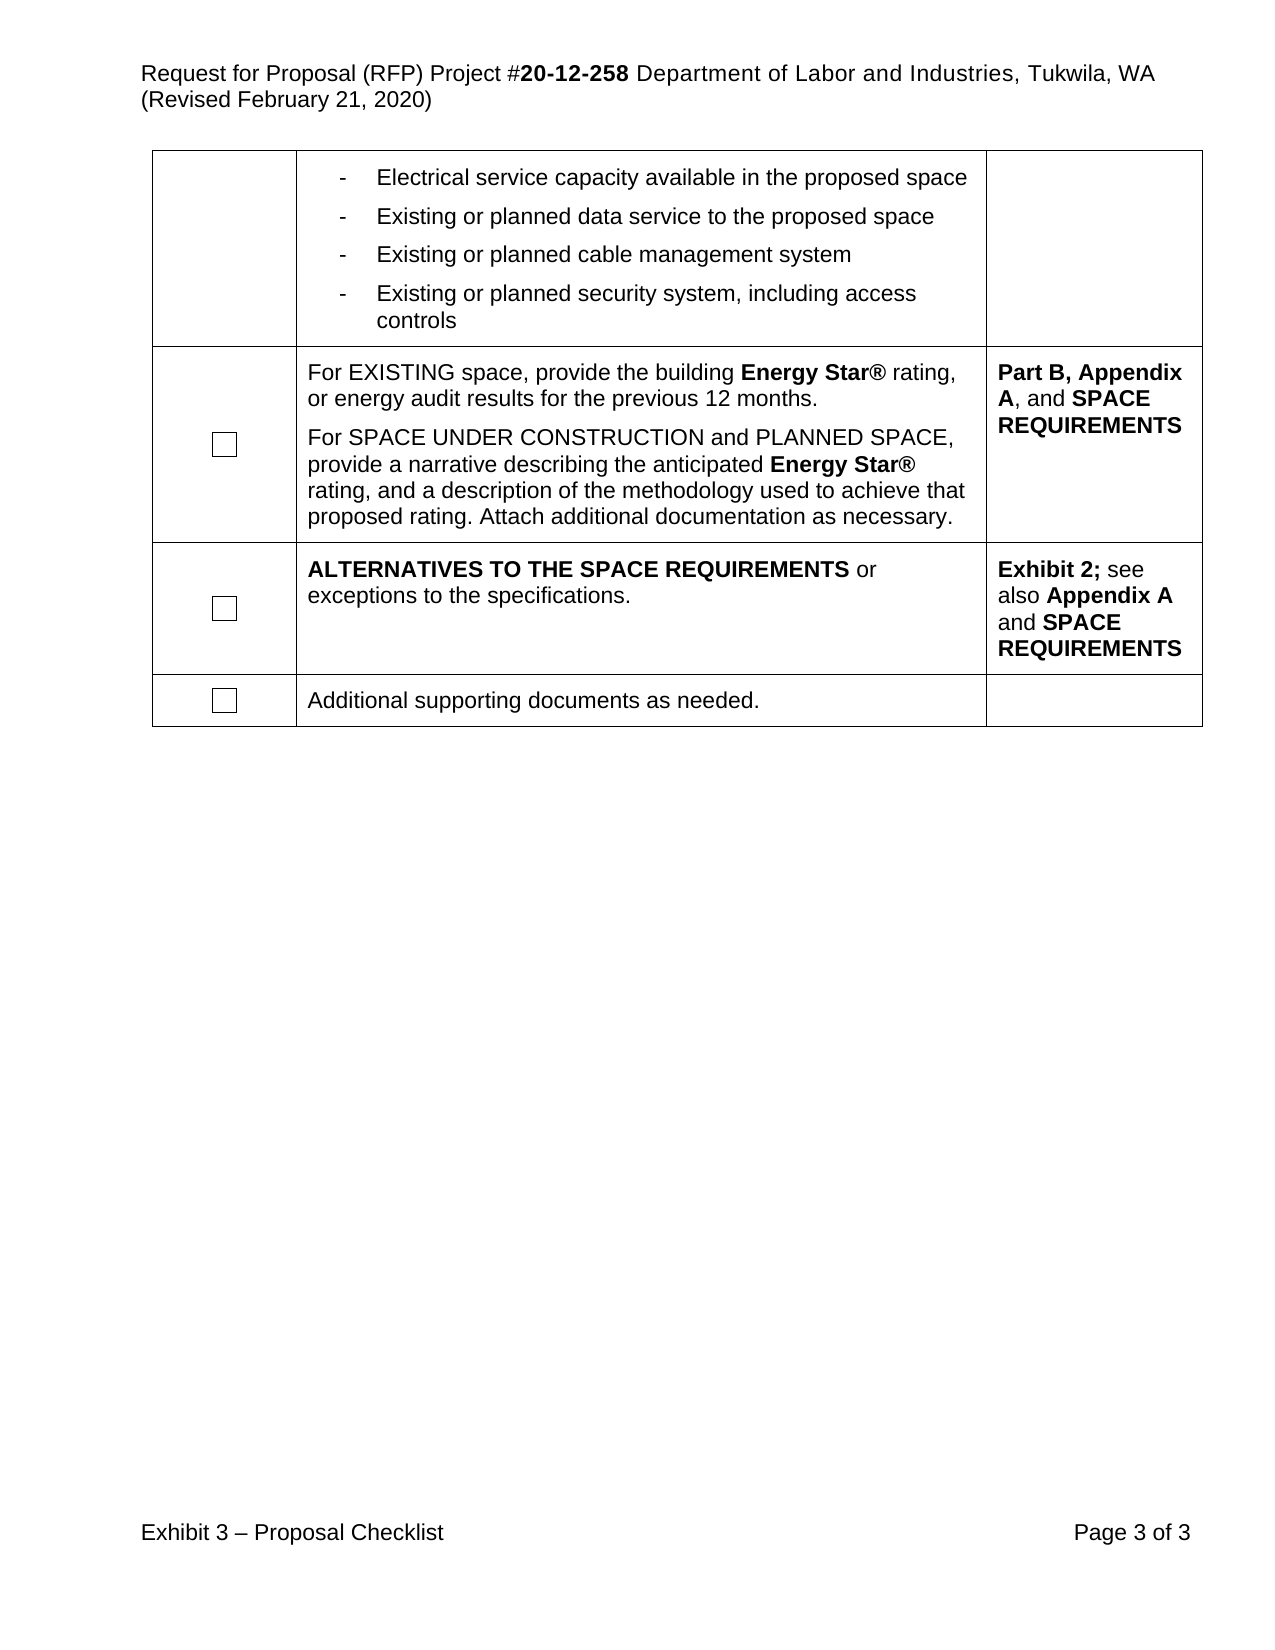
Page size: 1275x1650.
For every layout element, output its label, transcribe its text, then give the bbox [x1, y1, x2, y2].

table_cell [153, 675, 296, 726]
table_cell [297, 151, 986, 346]
table_cell Part B, Appendix A, and SPACE REQUIREMENTS [987, 347, 1202, 542]
table_cell [987, 675, 1202, 726]
table_cell [153, 151, 296, 346]
table_cell ALTERNATIVES TO THE SPACE REQUIREMENTS or exceptions to the specifications. [297, 543, 986, 674]
table_cell Exhibit 2; see also Appendix A and SPACE REQUIREMENTS [987, 543, 1202, 674]
table_cell [153, 347, 296, 542]
table_cell Additional supporting documents as needed. [297, 675, 986, 726]
table_cell For EXISTING space, provide the building Energy Star® rating, or energy audit results for the previous 12 months. For SPACE UNDER CONSTRUCTION and PLANNED SPACE, provide a narrative describing the anticipated Energy Star® rating, and a description of the methodology used to achieve that proposed rating. Attach additional documentation as necessary. [297, 347, 986, 542]
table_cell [987, 151, 1202, 346]
table_cell [153, 543, 296, 674]
